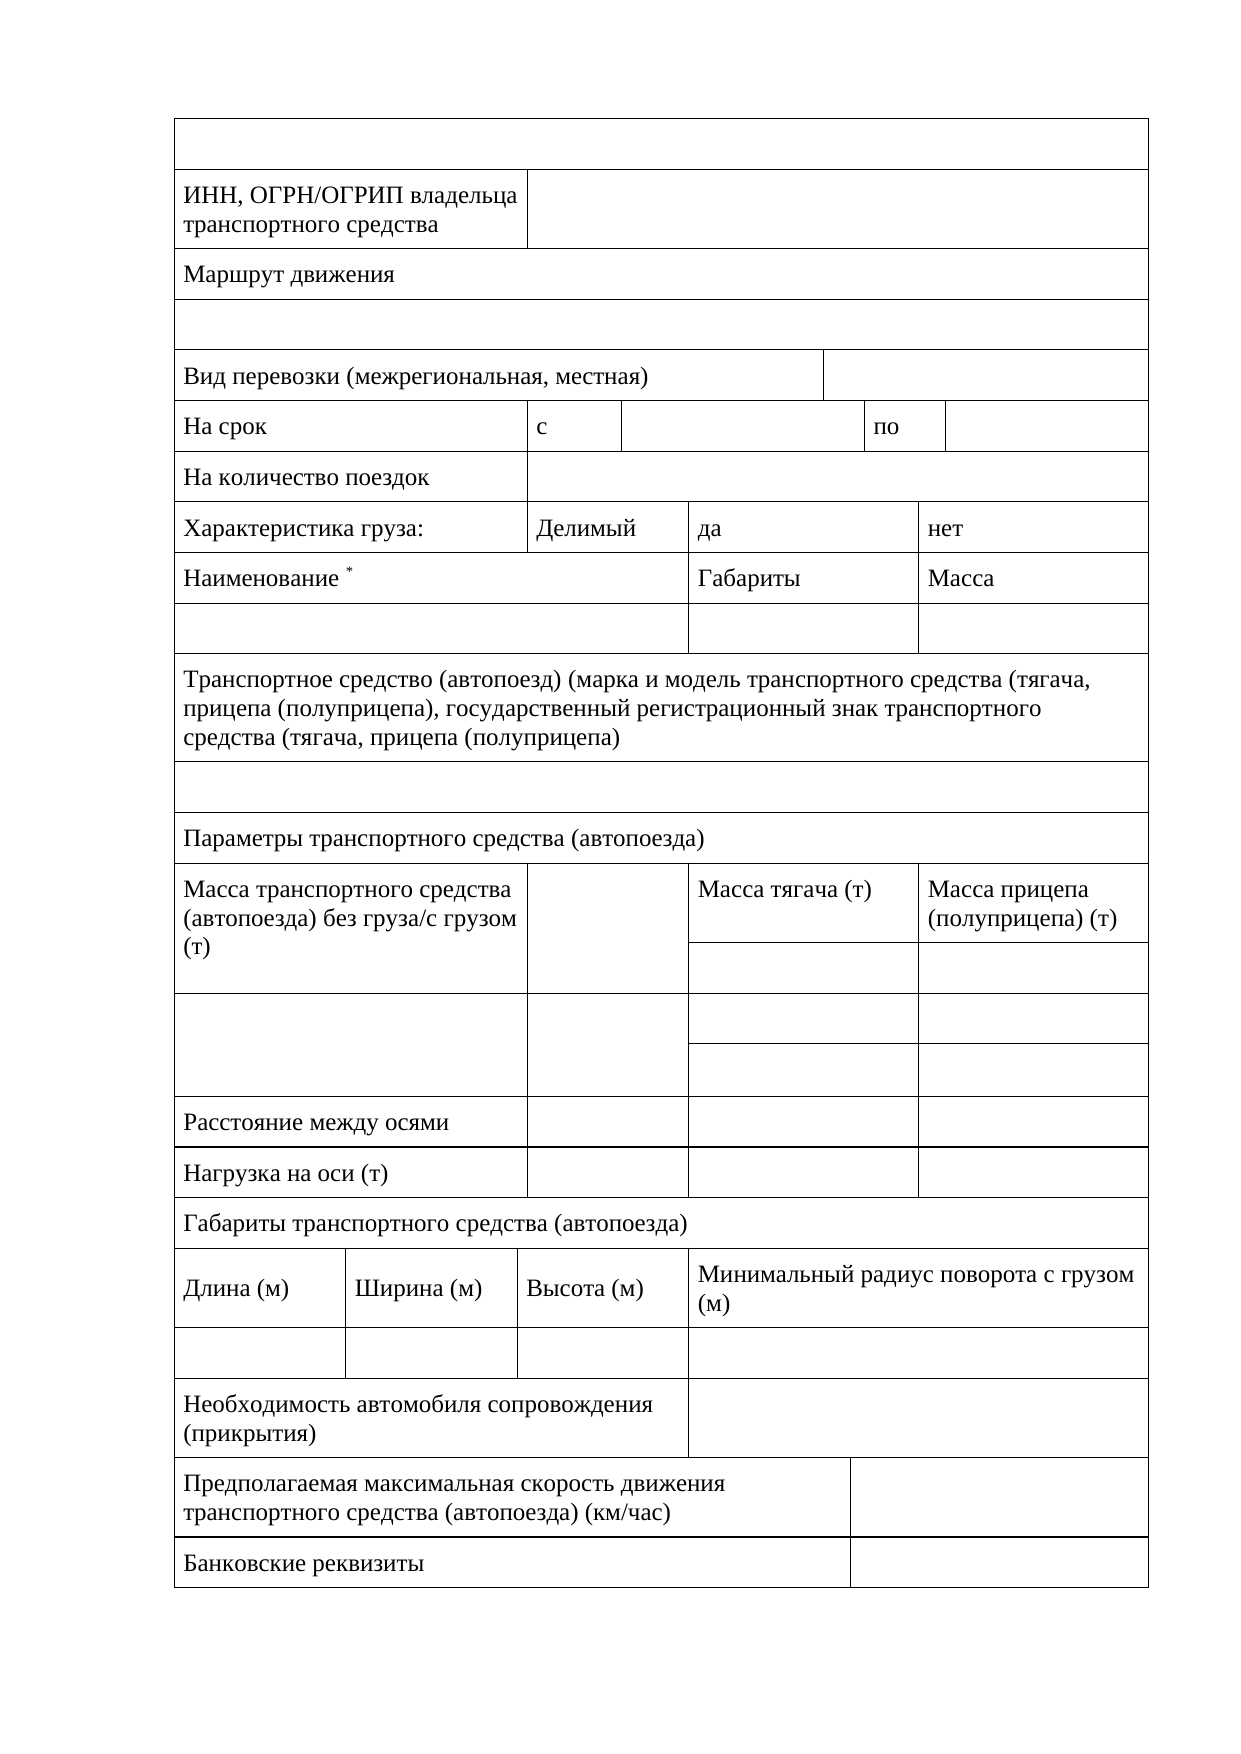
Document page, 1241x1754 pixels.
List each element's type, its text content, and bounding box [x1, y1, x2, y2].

table_cell Банковские реквизиты [175, 1538, 850, 1587]
table_cell [689, 1044, 918, 1096]
table_cell Высота (м) [518, 1249, 688, 1327]
table_cell [346, 1328, 517, 1378]
table_cell нет [919, 502, 1148, 552]
table_cell Масса прицепа (полуприцепа) (т) [919, 864, 1148, 942]
table_cell [919, 994, 1148, 1043]
table_cell [528, 452, 1148, 501]
table_cell [689, 604, 918, 653]
table_cell [689, 1328, 1148, 1378]
table_cell Минимальный радиус поворота с грузом (м) [689, 1249, 1148, 1327]
table_cell [518, 1328, 688, 1378]
table_cell [175, 1328, 345, 1378]
table_cell Вид перевозки (межрегиональная, местная) [175, 350, 823, 400]
table_cell [528, 170, 1148, 248]
table_cell Необходимость автомобиля сопровождения (прикрытия) [175, 1379, 688, 1457]
table_cell Габариты [689, 553, 918, 602]
table_cell Габариты транспортного средства (автопоезда) [175, 1198, 1148, 1248]
table_cell [175, 994, 527, 1096]
table_cell [919, 1044, 1148, 1096]
table_cell [528, 1097, 688, 1146]
table_cell [622, 401, 864, 451]
table_cell [851, 1458, 1148, 1536]
table_cell [919, 604, 1148, 653]
table_cell [851, 1538, 1148, 1587]
table_cell по [865, 401, 945, 451]
table_cell ИНН, ОГРН/ОГРИП владельца транспортного средства [175, 170, 527, 248]
table_cell [919, 1097, 1148, 1146]
table_cell [528, 1148, 688, 1197]
table_cell На срок [175, 401, 527, 451]
table_cell Наименование * [175, 553, 688, 602]
table_cell [689, 994, 918, 1043]
table_cell Параметры транспортного средства (автопоезда) [175, 813, 1148, 862]
table_cell [175, 300, 1148, 349]
table_cell Нагрузка на оси (т) [175, 1148, 527, 1197]
table_cell Ширина (м) [346, 1249, 517, 1327]
table_cell Маршрут движения [175, 249, 1148, 299]
table_cell Масса тягача (т) [689, 864, 918, 942]
table_cell [689, 1379, 1148, 1457]
table_cell Расстояние между осями [175, 1097, 527, 1146]
table_cell Делимый [528, 502, 688, 552]
table_cell [528, 864, 688, 992]
table_cell [919, 943, 1148, 992]
table_cell с [528, 401, 621, 451]
table_cell Предполагаемая максимальная скорость движения транспортного средства (автопоезда) (км/час) [175, 1458, 850, 1536]
table_cell [689, 1148, 918, 1197]
table_cell Масса [919, 553, 1148, 602]
table_cell Длина (м) [175, 1249, 345, 1327]
table_cell [528, 994, 688, 1096]
table_cell Масса транспортного средства (автопоезда) без груза/с грузом (т) [175, 864, 527, 992]
table_cell [689, 1097, 918, 1146]
table_cell [919, 1148, 1148, 1197]
table_cell [175, 604, 688, 653]
table_cell [175, 119, 1148, 169]
table_cell [175, 762, 1148, 812]
table_cell На количество поездок [175, 452, 527, 501]
table_cell да [689, 502, 918, 552]
table_cell Транспортное средство (автопоезд) (марка и модель транспортного средства (тягача, прицепа (полуприцепа), государственный регистрационный знак транспортного средства (тягача, прицепа (полуприцепа) [175, 654, 1148, 761]
table_cell [689, 943, 918, 992]
table_cell [946, 401, 1148, 451]
table_cell Характеристика груза: [175, 502, 527, 552]
table_cell [824, 350, 1148, 400]
